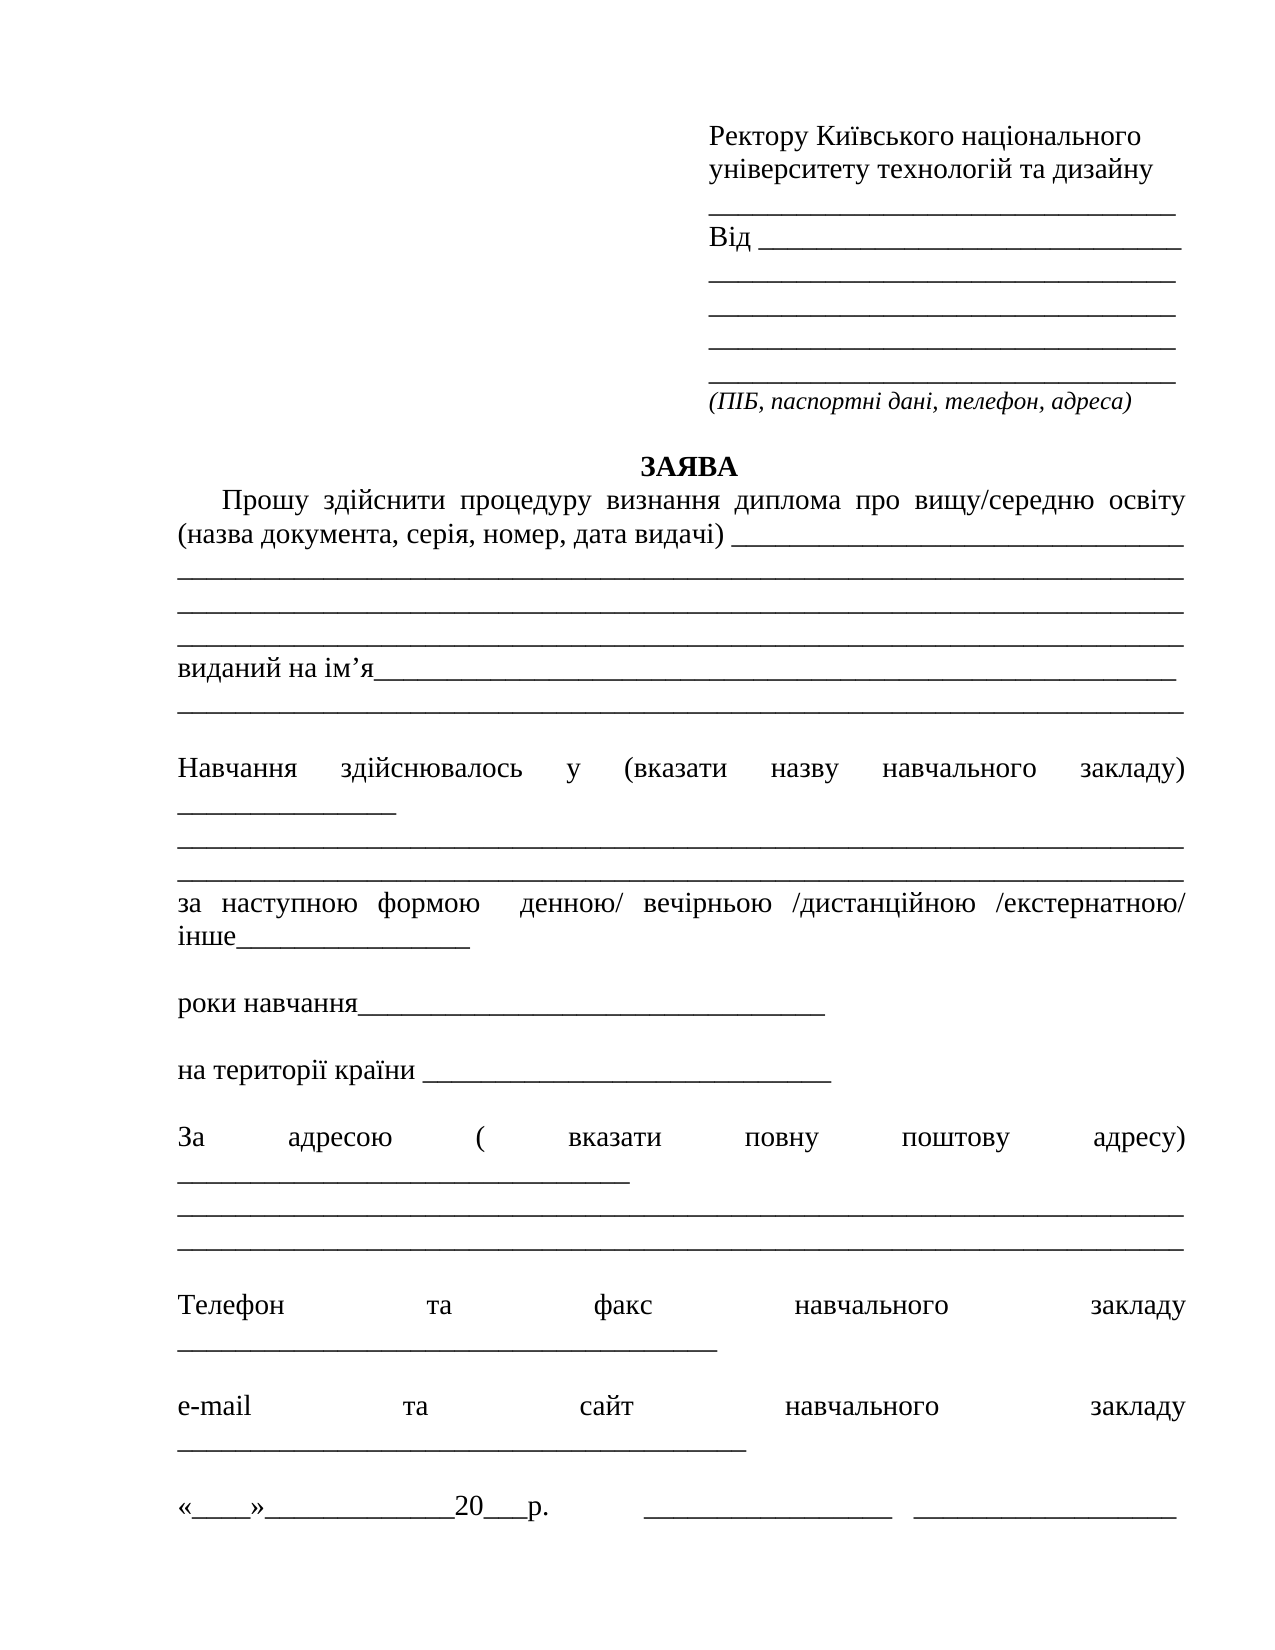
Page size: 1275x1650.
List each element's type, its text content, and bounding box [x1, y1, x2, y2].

text ЗАЯВА [192, 449, 1186, 482]
text за наступною формою денною/ вечірньою /дистанційною /екстернатною/ інше________________ [177, 885, 1186, 952]
text Телефон та факс навчального закладу _____________________________________ [177, 1287, 1186, 1354]
text __________________________________________________________________________________________________________________________________________ [177, 818, 1186, 885]
text (ПІБ, паспортні дані, телефон, адреса) [709, 386, 1186, 415]
text ________________________________ [709, 319, 1186, 353]
text Навчання здійснювалось у (вказати назву навчального закладу) _______________ [177, 751, 1186, 818]
text _______________________________________________________________________________________________________________________________________________________________________________________________________________ виданий на ім’я_______________________________________________________ [177, 549, 1186, 683]
text Прошу здійснити процедуру визнання диплома про вищу/середню освіту (назва документа, серія, номер, дата видачі) _______________________________ [177, 482, 1186, 549]
text роки навчання________________________________ [177, 985, 1186, 1019]
text ________________________________________________________________ [709, 252, 1186, 319]
text на території країни ____________________________ [177, 1052, 1186, 1086]
text _____________________________________________________________________ [177, 683, 1186, 717]
text __________________________________________________________________________________________________________________________________________ [177, 1187, 1186, 1254]
text ________________________________ [709, 185, 1186, 219]
text ________________________________ [709, 353, 1186, 386]
text Ректору Київського національного університету технологій та дизайну [709, 118, 1186, 185]
text За адресою ( вказати повну поштову адресу) _______________________________ [177, 1119, 1186, 1187]
text «____»_____________20___р. _________________ __________________ [177, 1488, 1186, 1522]
text e-mail та сайт навчального закладу _______________________________________ [177, 1388, 1186, 1455]
text Від _____________________________ [709, 219, 1186, 252]
